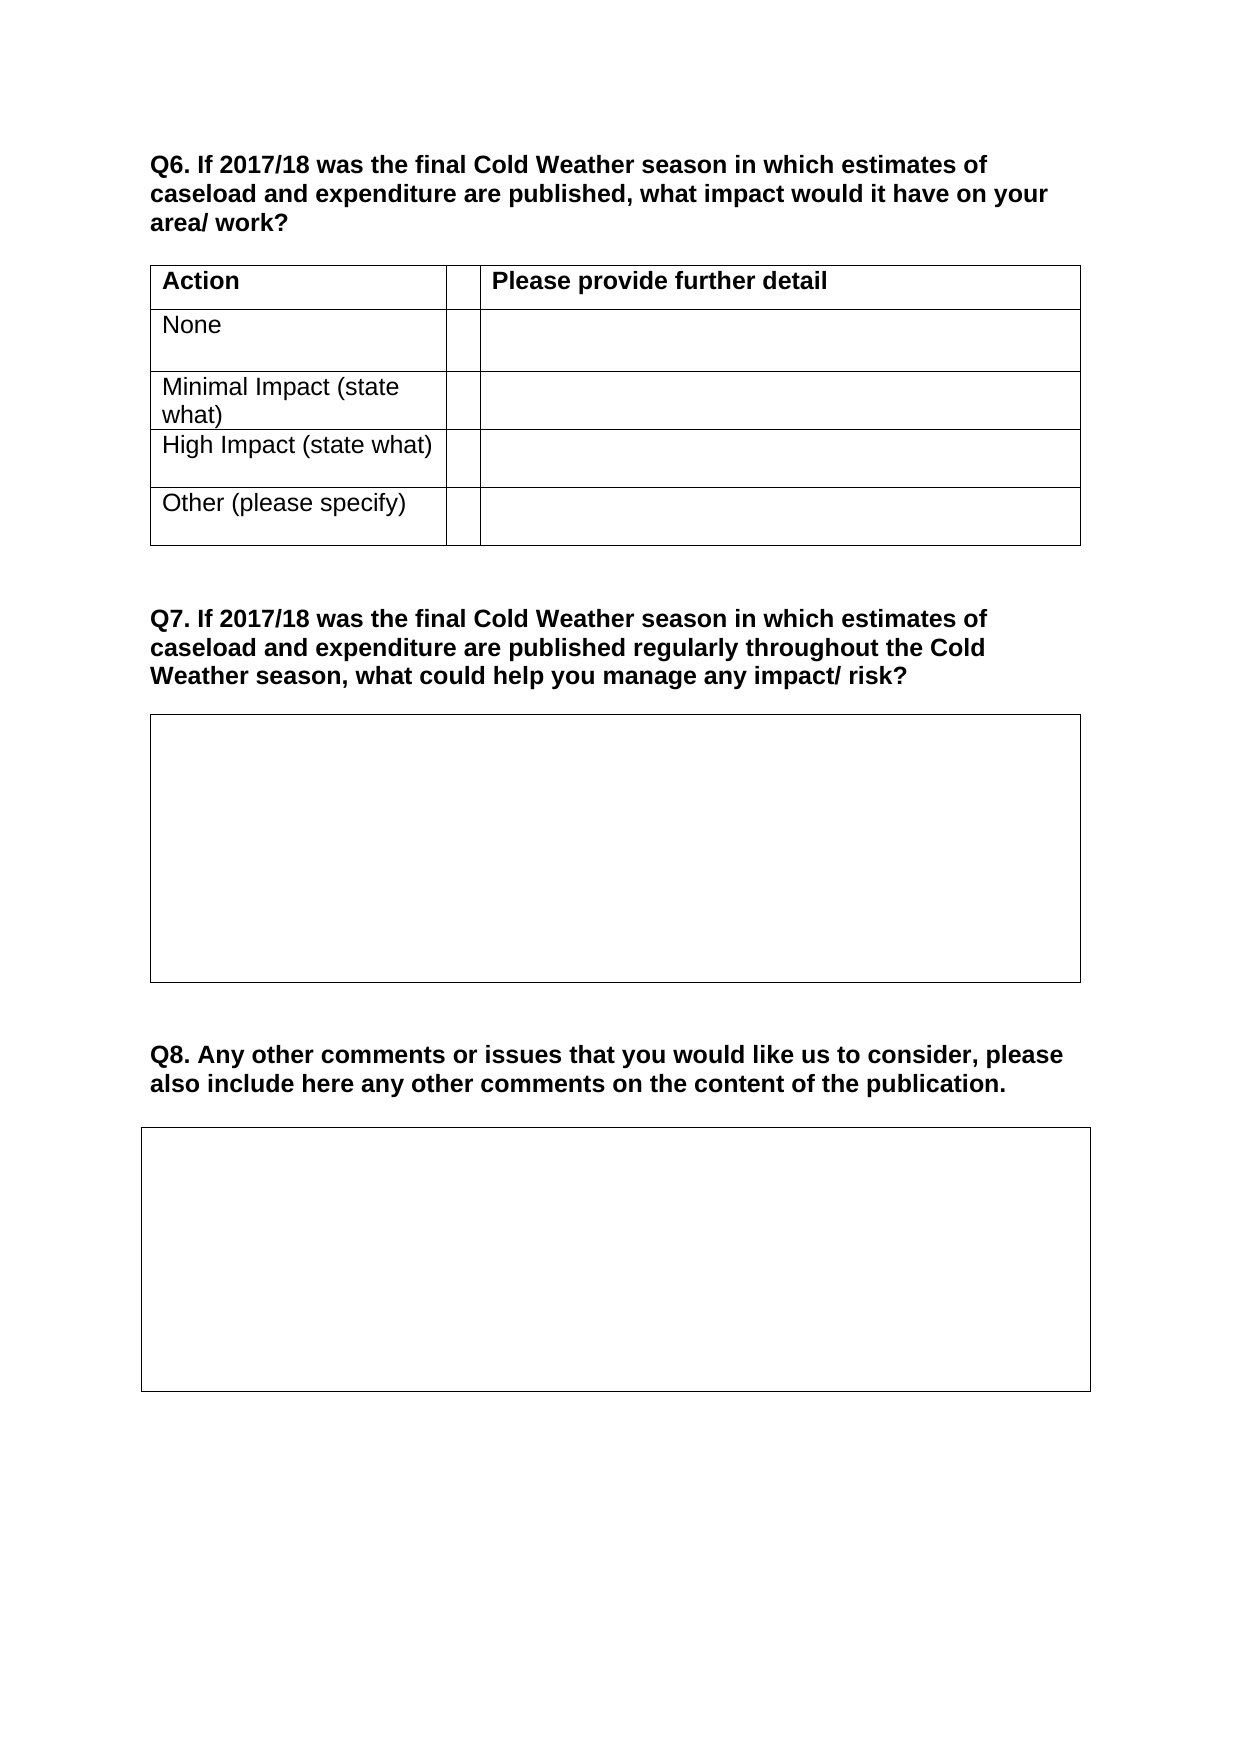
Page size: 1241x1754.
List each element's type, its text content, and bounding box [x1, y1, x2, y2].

text Q7. If 2017/18 was the final Cold Weather season in which estimates of caseload and expenditure are published regularly throughout the Cold Weather season, what could help you manage any impact/ risk? [150, 604, 1090, 690]
text Q8. Any other comments or issues that you would like us to consider, please also include here any other comments on the content of the publication. [150, 1041, 1090, 1098]
table_cell [447, 372, 480, 429]
table_cell High Impact (state what) [151, 430, 446, 487]
table_cell [447, 310, 480, 371]
table_header [151, 715, 1080, 982]
table_cell [481, 372, 1080, 429]
table_header Action [151, 266, 446, 309]
table_cell [481, 430, 1080, 487]
table_cell [447, 488, 480, 545]
table_cell None [151, 310, 446, 371]
table_cell [481, 488, 1080, 545]
table_cell Other (please specify) [151, 488, 446, 545]
table_cell Minimal Impact (state what) [151, 372, 446, 429]
table_cell [481, 310, 1080, 371]
table_header [447, 266, 480, 309]
table_cell [447, 430, 480, 487]
text Q6. If 2017/18 was the final Cold Weather season in which estimates of caseload and expenditure are published, what impact would it have on your area/ work? [150, 150, 1090, 236]
table_header Please provide further detail [481, 266, 1080, 309]
